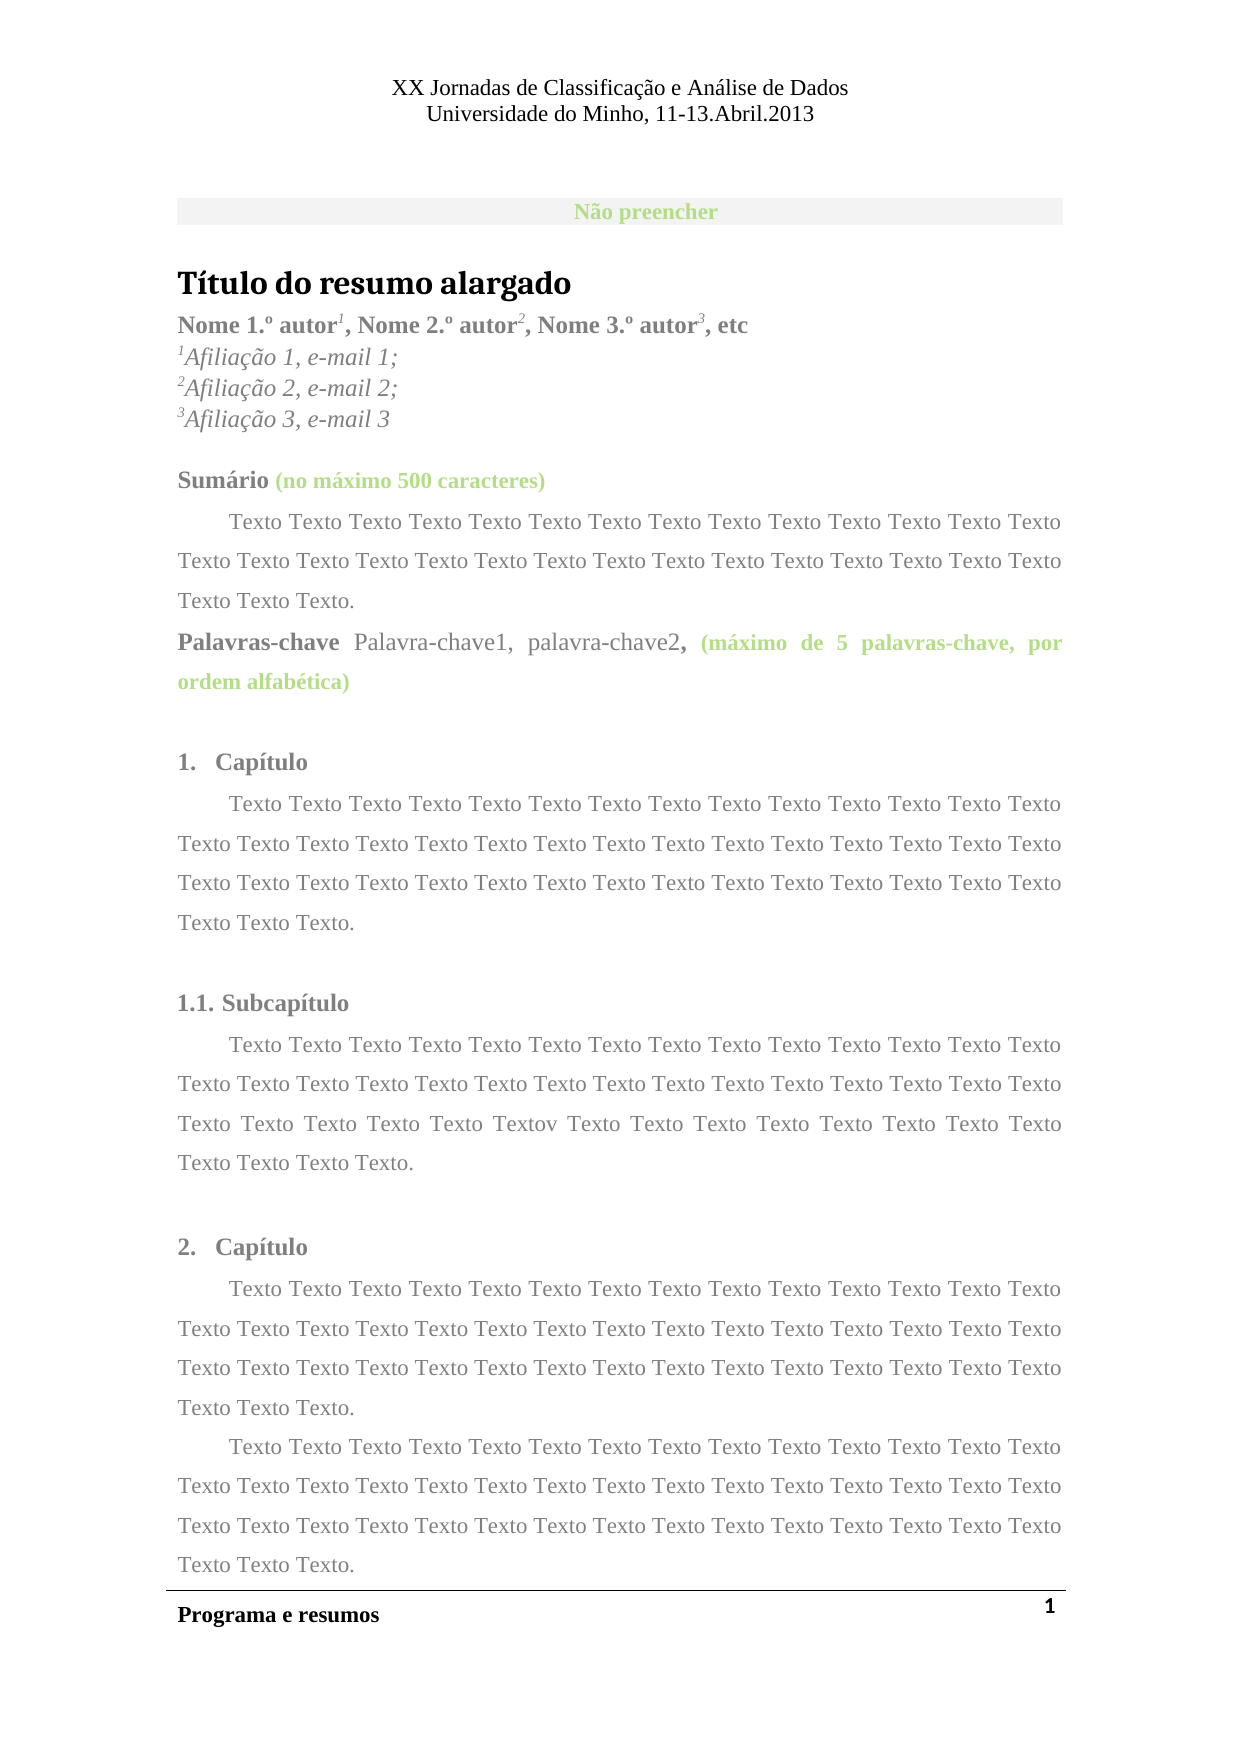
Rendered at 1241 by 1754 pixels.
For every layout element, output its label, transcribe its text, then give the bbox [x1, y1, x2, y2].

list Capítulo [177, 747, 1063, 776]
list Capítulo [177, 1232, 1063, 1261]
text Texto Texto Texto Texto Texto Texto Texto Texto Texto Texto Texto Texto Texto Texto Texto Texto Texto Texto Texto Texto Texto Texto Texto Texto Texto Texto Texto Texto Texto Texto Texto Texto Texto Texto Texto Texto Texto Texto Texto Texto Texto Texto Texto Texto Texto Texto Texto. [177, 1275, 1063, 1420]
text Texto Texto Texto Texto Texto Texto Texto Texto Texto Texto Texto Texto Texto Texto Texto Texto Texto Texto Texto Texto Texto Texto Texto Texto Texto Texto Texto Texto Texto Texto Texto Texto. [177, 508, 1063, 613]
text 3Afiliação 3, e-mail 3 [177, 402, 1063, 434]
text Sumário (no máximo 500 caracteres) [177, 465, 1063, 494]
text Texto Texto Texto Texto Texto Texto Texto Texto Texto Texto Texto Texto Texto Texto Texto Texto Texto Texto Texto Texto Texto Texto Texto Texto Texto Texto Texto Texto Texto Texto Texto Texto Texto Texto Texto Texto Texto Texto Texto Texto Texto Texto Texto Texto Texto Texto Texto. [177, 791, 1063, 935]
text Texto Texto Texto Texto Texto Texto Texto Texto Texto Texto Texto Texto Texto Texto Texto Texto Texto Texto Texto Texto Texto Texto Texto Texto Texto Texto Texto Texto Texto Texto Texto Texto Texto Texto Texto Texto Texto Texto Texto Texto Texto Texto Texto Texto Texto Texto Texto. [177, 1433, 1063, 1578]
text 1Afiliação 1, e-mail 1; [177, 340, 1063, 371]
subtitle Título do resumo alargado [177, 264, 1063, 302]
text Palavras-chave Palavra-chave1, palavra-chave2, (máximo de 5 palavras-chave, por ordem alfabética) [177, 627, 1063, 695]
text Nome 1.º autor1, Nome 2.º autor2, Nome 3.º autor3, etc [177, 309, 1063, 340]
list Subcapítulo [177, 988, 1063, 1017]
text 2Afiliação 2, e-mail 2; [177, 371, 1063, 402]
text Texto Texto Texto Texto Texto Texto Texto Texto Texto Texto Texto Texto Texto Texto Texto Texto Texto Texto Texto Texto Texto Texto Texto Texto Texto Texto Texto Texto Texto Texto Texto Texto Texto Texto Textov Texto Texto Texto Texto Texto Texto Texto Texto Texto Texto Texto Texto. [177, 1031, 1063, 1176]
text Não preencher [177, 198, 1063, 225]
